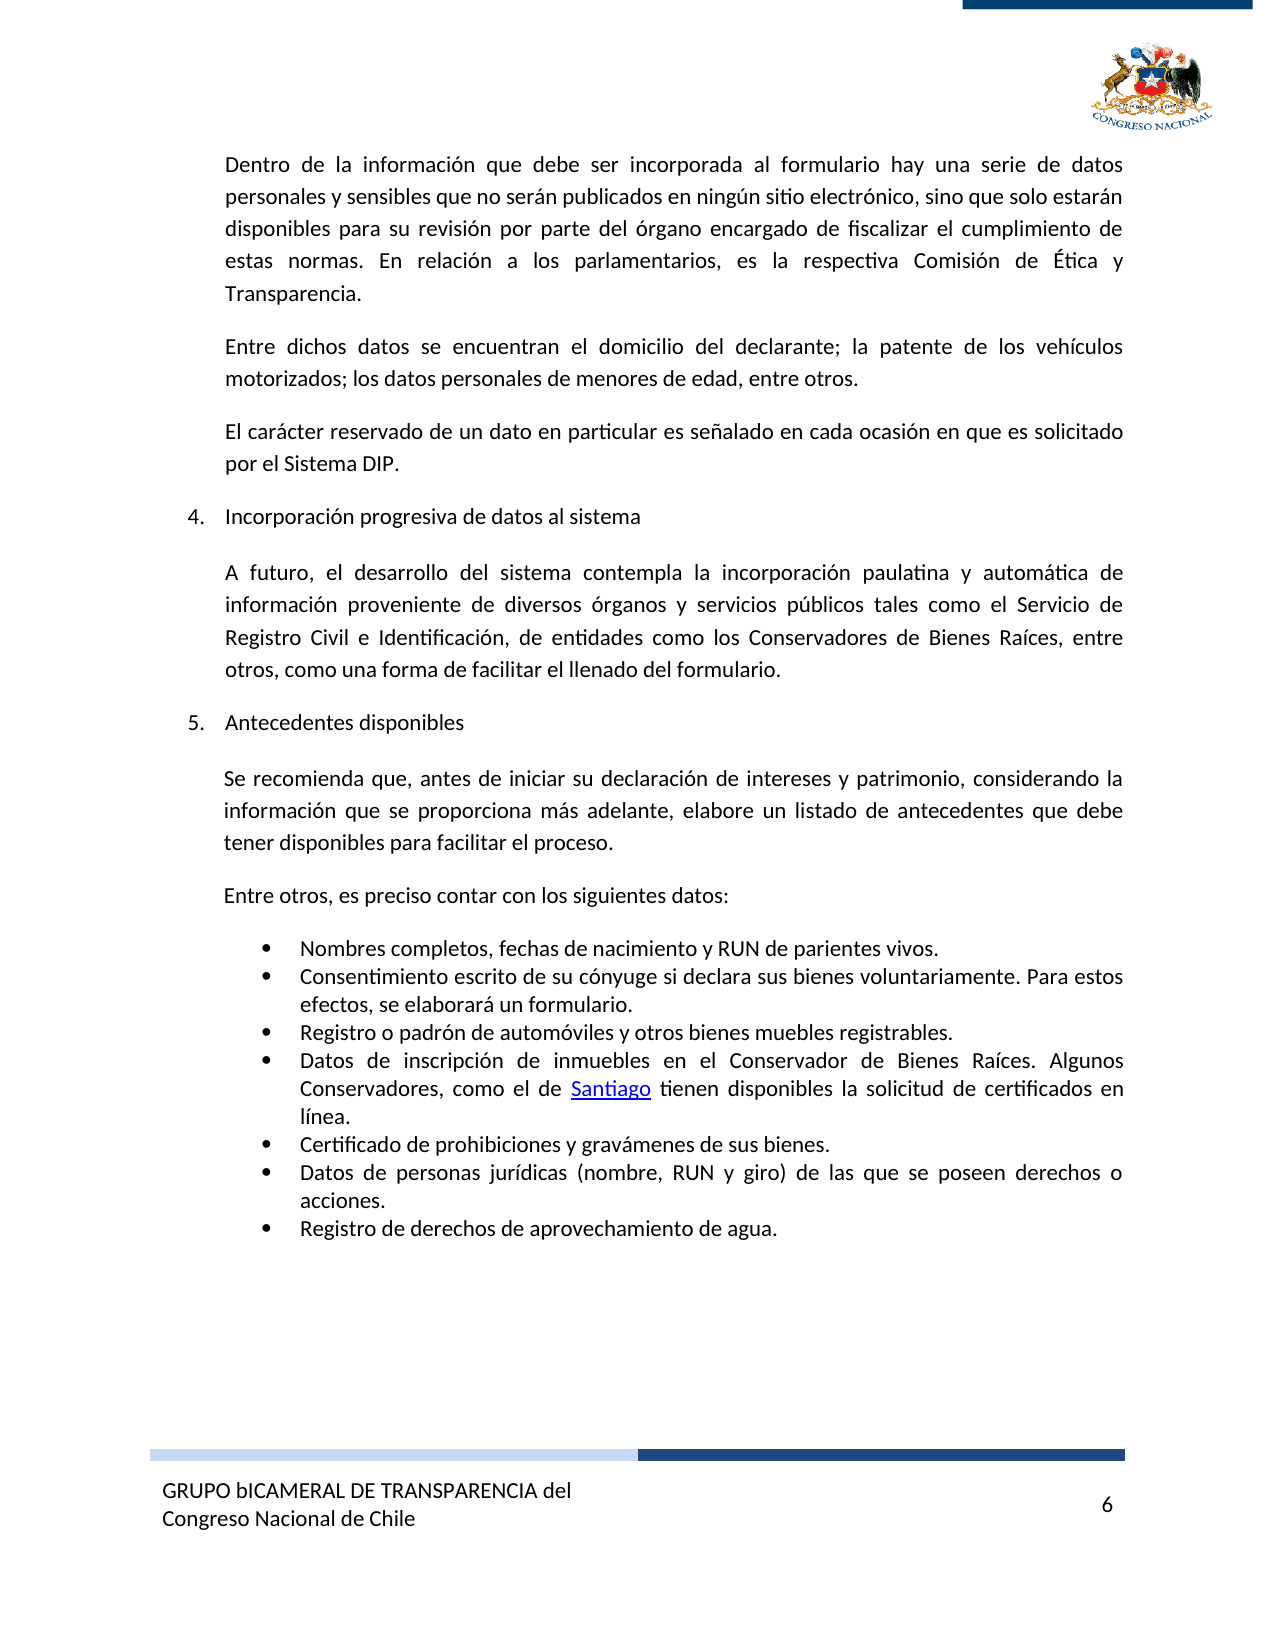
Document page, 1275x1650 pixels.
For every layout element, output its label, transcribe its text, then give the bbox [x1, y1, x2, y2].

picture [962, 0, 1257, 146]
list Datos de inscripción de inmuebles en el Conservador de Bienes Raíces. Algunos Conservadores, como el de Santiago tienen disponibles la solicitud de certificados en línea. [262, 1046, 1125, 1130]
list Certificado de prohibiciones y gravámenes de sus bienes. [262, 1130, 1125, 1158]
list Antecedentes disponibles [187, 708, 1125, 736]
text Dentro de la información que debe ser incorporada al formulario hay una serie de datos personales y sensibles que no serán publicados en ningún sitio electrónico, sino que solo estarán disponibles para su revisión por parte del órgano encargado de fiscalizar el cumplimiento de estas normas. En relación a los parlamentarios, es la respectiva Comisión de Ética y Transparencia. [225, 150, 1125, 307]
list Nombres completos, fechas de nacimiento y RUN de parientes vivos. [262, 934, 1125, 962]
text Se recomienda que, antes de iniciar su declaración de intereses y patrimonio, considerando la información que se proporciona más adelante, elabore un listado de antecedentes que debe tener disponibles para facilitar el proceso. [224, 764, 1125, 856]
list Registro o padrón de automóviles y otros bienes muebles registrables. [262, 1018, 1125, 1046]
text El carácter reservado de un dato en particular es señalado en cada ocasión en que es solicitado por el Sistema DIP. [225, 417, 1125, 477]
text A futuro, el desarrollo del sistema contempla la incorporación paulatina y automática de información proveniente de diversos órganos y servicios públicos tales como el Servicio de Registro Civil e Identificación, de entidades como los Conservadores de Bienes Raíces, entre otros, como una forma de facilitar el llenado del formulario. [225, 558, 1125, 683]
list Incorporación progresiva de datos al sistema [187, 502, 1125, 530]
text Entre otros, es preciso contar con los siguientes datos: [224, 881, 1125, 909]
list Registro de derechos de aprovechamiento de agua. [262, 1214, 1125, 1242]
list Consentimiento escrito de su cónyuge si declara sus bienes voluntariamente. Para estos efectos, se elaborará un formulario. [262, 962, 1125, 1018]
list Datos de personas jurídicas (nombre, RUN y giro) de las que se poseen derechos o acciones. [262, 1158, 1125, 1214]
text Entre dichos datos se encuentran el domicilio del declarante; la patente de los vehículos motorizados; los datos personales de menores de edad, entre otros. [225, 332, 1125, 392]
